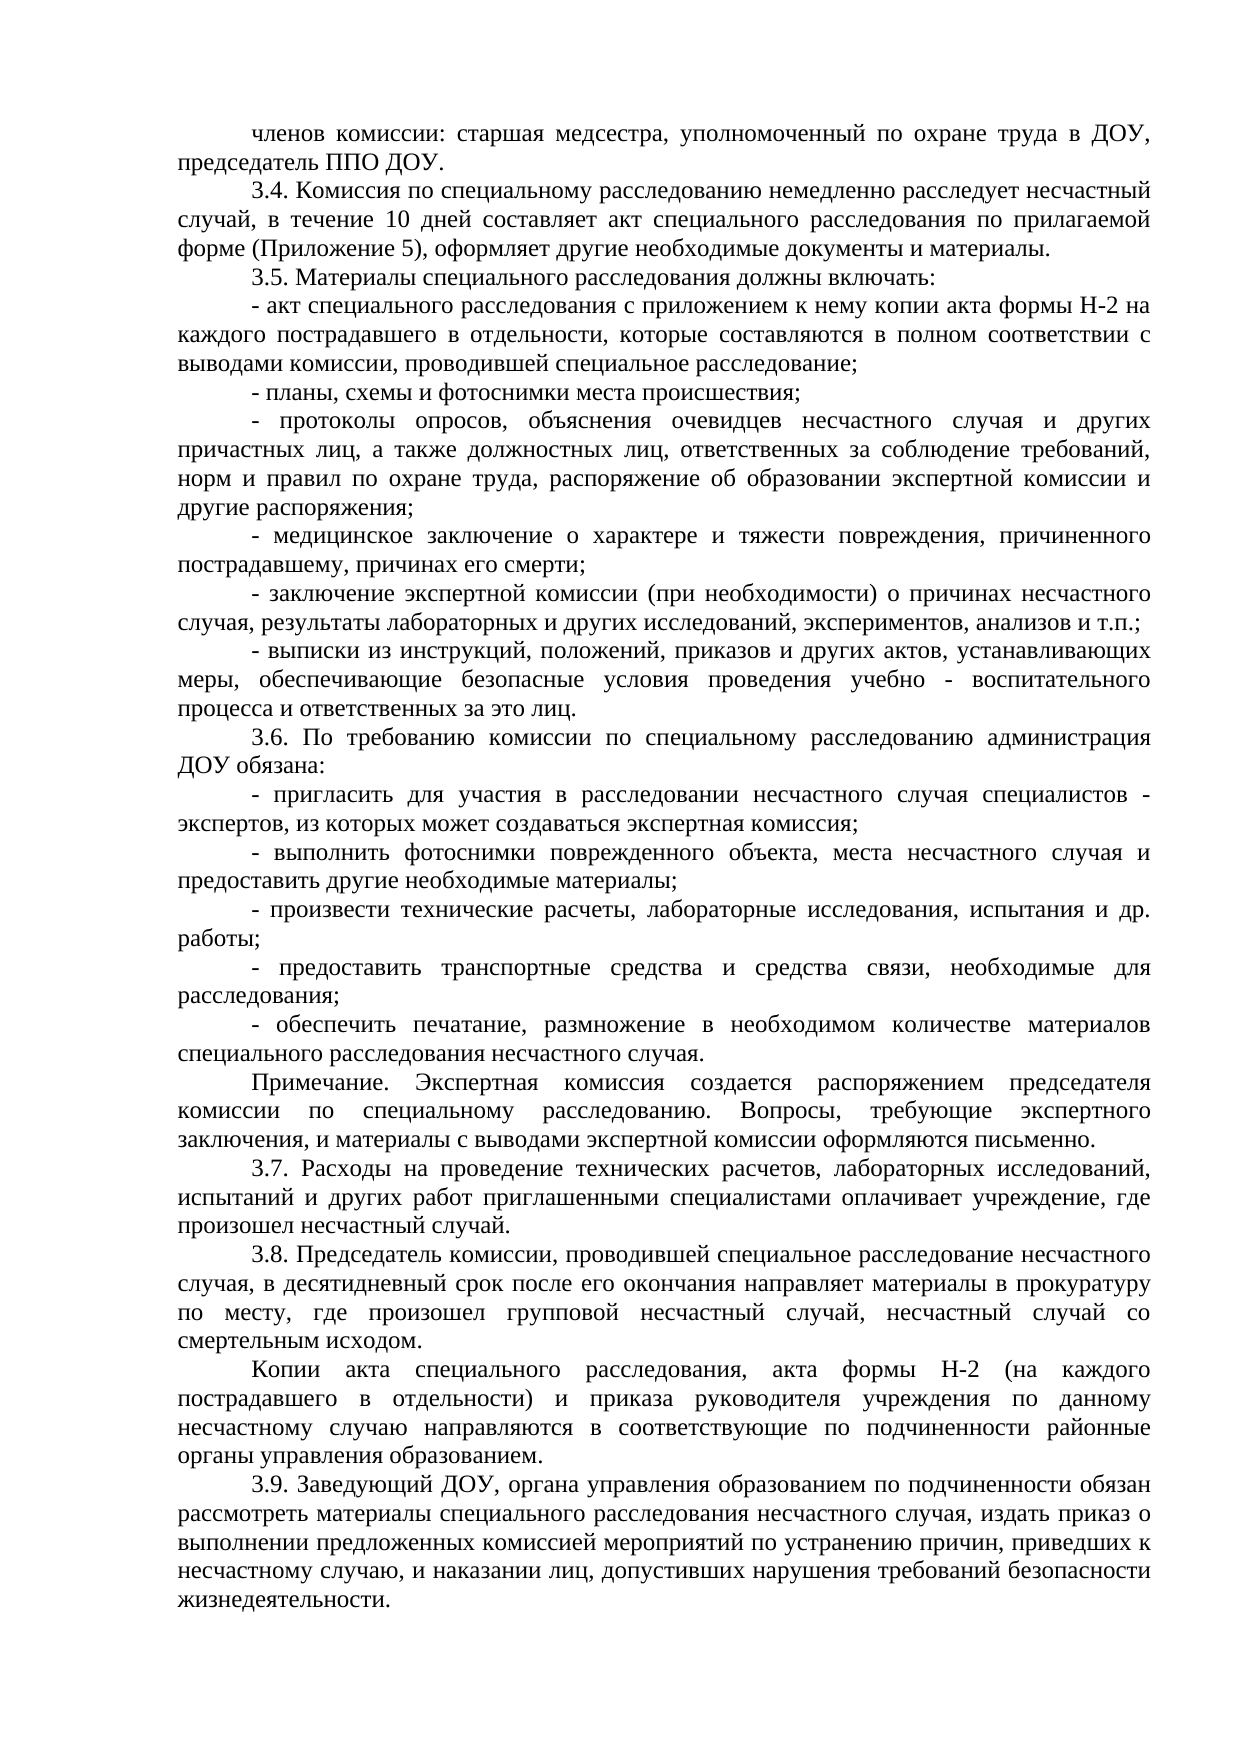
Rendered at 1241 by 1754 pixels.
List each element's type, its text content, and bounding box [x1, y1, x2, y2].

text 3.6. По требованию комиссии по специальному расследованию администрация ДОУ обязана: [177, 722, 1152, 779]
text - акт специального расследования с приложением к нему копии акта формы Н-2 на каждого пострадавшего в отдельности, которые составляются в полном соответствии с выводами комиссии, проводившей специальное расследование; [177, 291, 1152, 377]
text членов комиссии: старшая медсестра, уполномоченный по охране труда в ДОУ, председатель ППО ДОУ. [177, 118, 1152, 176]
text 3.8. Председатель комиссии, проводившей специальное расследование несчастного случая, в десятидневный срок после его окончания направляет материалы в прокуратуру по месту, где произошел групповой несчастный случай, несчастный случай со смертельным исходом. [177, 1239, 1152, 1354]
text - выписки из инструкций, положений, приказов и других актов, устанавливающих меры, обеспечивающие безопасные условия проведения учебно - воспитательного процесса и ответственных за это лиц. [177, 636, 1152, 722]
text 3.7. Расходы на проведение технических расчетов, лабораторных исследований, испытаний и других работ приглашенными специалистами оплачивает учреждение, где произошел несчастный случай. [177, 1153, 1152, 1239]
text - планы, схемы и фотоснимки места происшествия; [177, 377, 1152, 406]
text - заключение экспертной комиссии (при необходимости) о причинах несчастного случая, результаты лабораторных и других исследований, экспериментов, анализов и т.п.; [177, 578, 1152, 636]
text 3.9. Заведующий ДОУ, органа управления образованием по подчиненности обязан рассмотреть материалы специального расследования несчастного случая, издать приказ о выполнении предложенных комиссией мероприятий по устранению причин, приведших к несчастному случаю, и наказании лиц, допустивших нарушения требований безопасности жизнедеятельности. [177, 1469, 1152, 1613]
text - предоставить транспортные средства и средства связи, необходимые для расследования; [177, 952, 1152, 1009]
text - выполнить фотоснимки поврежденного объекта, места несчастного случая и предоставить другие необходимые материалы; [177, 837, 1152, 894]
text - медицинское заключение о характере и тяжести повреждения, причиненного пострадавшему, причинах его смерти; [177, 521, 1152, 578]
text - протоколы опросов, объяснения очевидцев несчастного случая и других причастных лиц, а также должностных лиц, ответственных за соблюдение требований, норм и правил по охране труда, распоряжение об образовании экспертной комиссии и другие распоряжения; [177, 406, 1152, 521]
text Копии акта специального расследования, акта формы Н-2 (на каждого пострадавшего в отдельности) и приказа руководителя учреждения по данному несчастному случаю направляются в соответствующие по подчиненности районные органы управления образованием. [177, 1354, 1152, 1469]
text Примечание. Экспертная комиссия создается распоряжением председателя комиссии по специальному расследованию. Вопросы, требующие экспертного заключения, и материалы с выводами экспертной комиссии оформляются письменно. [177, 1067, 1152, 1153]
text 3.4. Комиссия по специальному расследованию немедленно расследует несчастный случай, в течение 10 дней составляет акт специального расследования по прилагаемой форме (Приложение 5), оформляет другие необходимые документы и материалы. [177, 176, 1152, 262]
text - произвести технические расчеты, лабораторные исследования, испытания и др. работы; [177, 894, 1152, 952]
text - пригласить для участия в расследовании несчастного случая специалистов - экспертов, из которых может создаваться экспертная комиссия; [177, 779, 1152, 837]
text 3.5. Материалы специального расследования должны включать: [177, 262, 1152, 291]
text - обеспечить печатание, размножение в необходимом количестве материалов специального расследования несчастного случая. [177, 1009, 1152, 1067]
